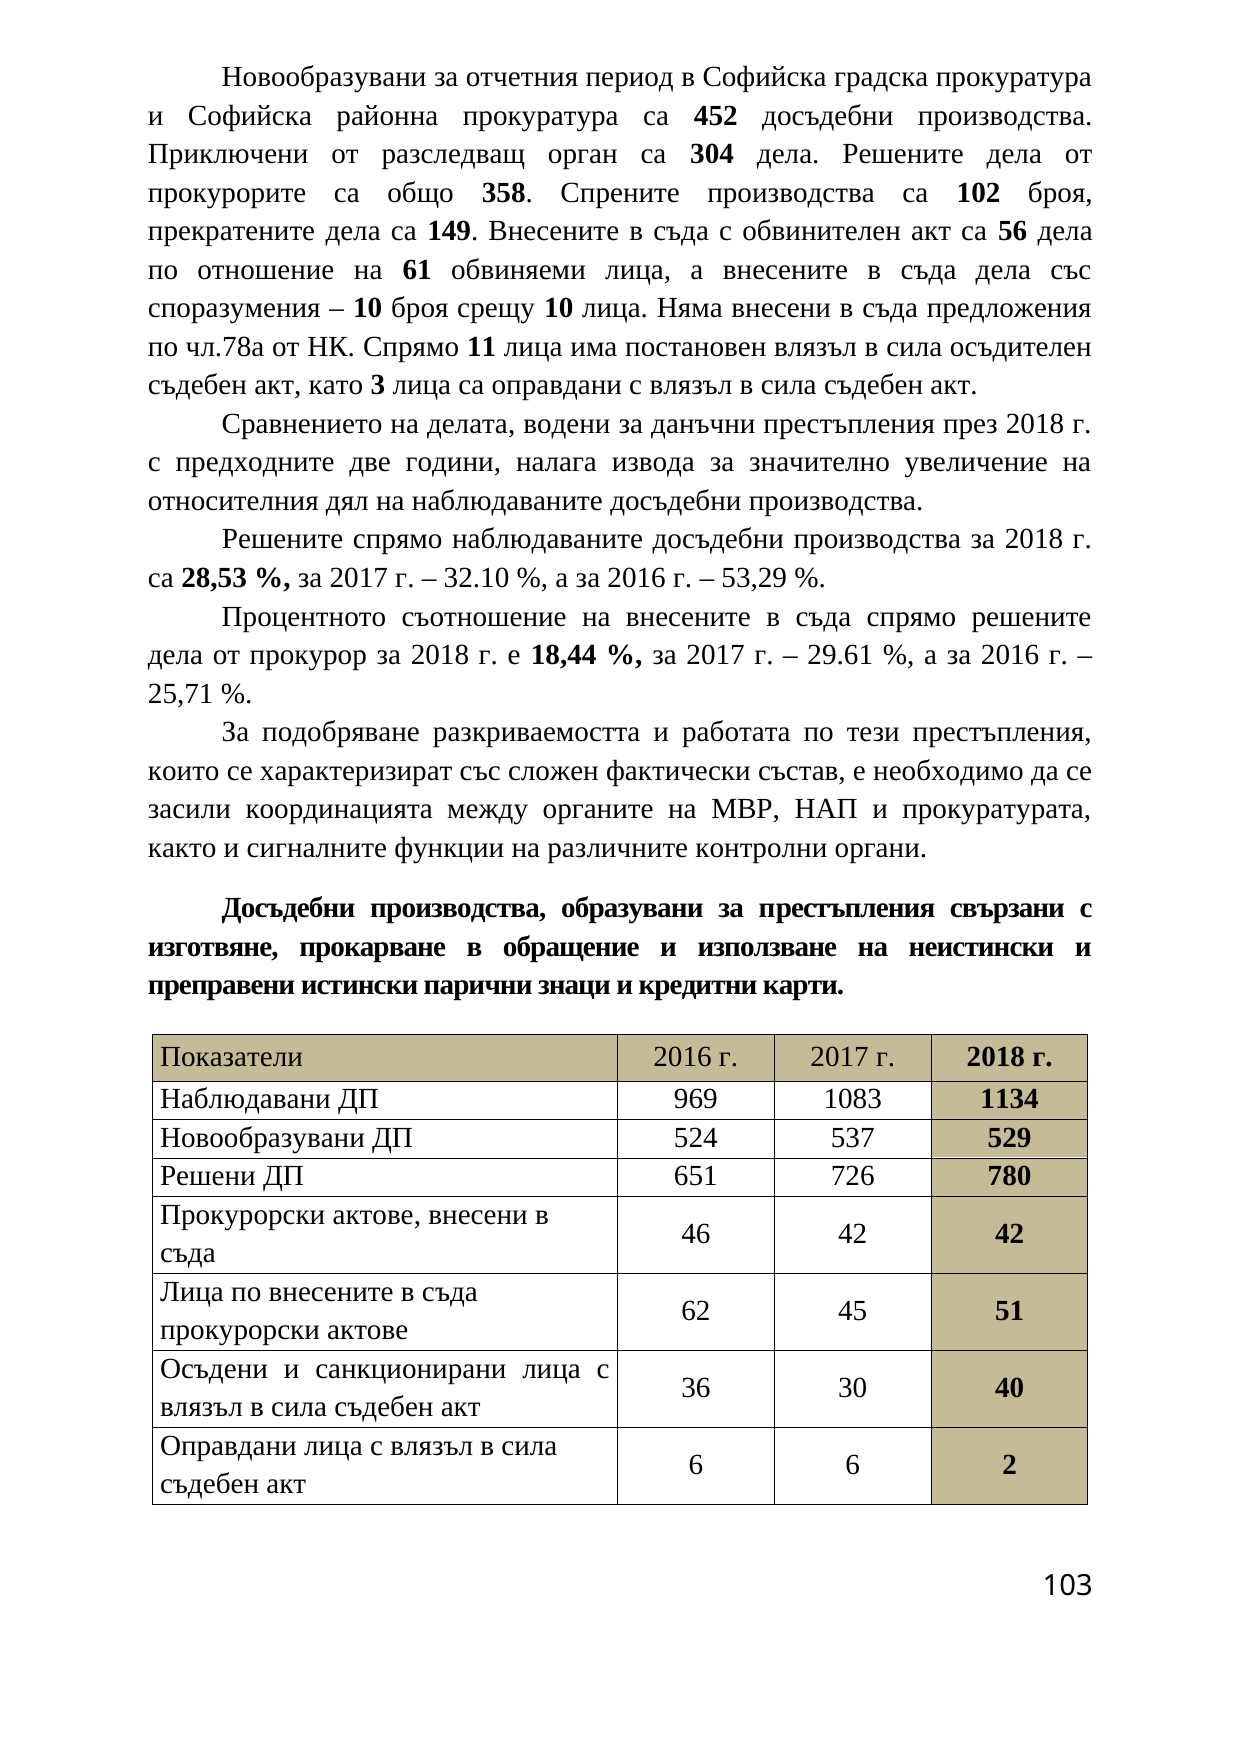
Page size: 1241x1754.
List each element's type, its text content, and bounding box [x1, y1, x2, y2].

table_cell 6 [775, 1428, 931, 1504]
table_cell 726 [775, 1159, 931, 1196]
table_cell 40 [932, 1351, 1087, 1427]
table_cell Наблюдавани ДП [153, 1082, 617, 1119]
table_cell Новообразувани ДП [153, 1120, 617, 1157]
table_cell 30 [775, 1351, 931, 1427]
table_cell 62 [618, 1274, 774, 1350]
table_cell 36 [618, 1351, 774, 1427]
table_header 2018 г. [932, 1035, 1087, 1081]
table_cell Осъдени и санкционирани лица с влязъл в сила съдебен акт [153, 1351, 617, 1427]
table_header 2017 г. [775, 1035, 931, 1081]
table_cell Лица по внесените в съда прокурорски актове [153, 1274, 617, 1350]
table_cell 524 [618, 1120, 774, 1157]
table_cell 42 [932, 1197, 1087, 1273]
table_cell 45 [775, 1274, 931, 1350]
table_cell 651 [618, 1159, 774, 1196]
text Процентното съотношение на внесените в съда спрямо решените дела от прокурор за 2018 г. е 18,44 %, за 2017 г. – 29.61 %, а за 2016 г. – 25,71 %. [148, 599, 1092, 709]
table_cell 2 [932, 1428, 1087, 1504]
table_header Показатели [153, 1035, 617, 1081]
table_cell Решени ДП [153, 1159, 617, 1196]
table_header 2016 г. [618, 1035, 774, 1081]
table_cell 42 [775, 1197, 931, 1273]
table_cell 969 [618, 1082, 774, 1119]
table_cell 1134 [932, 1082, 1087, 1119]
text Решените спрямо наблюдаваните досъдебни производства за 2018 г. са 28,53 %, за 2017 г. – 32.10 %, а за 2016 г. – 53,29 %. [148, 522, 1092, 594]
text За подобряване разкриваемостта и работата по тези престъпления, които се характеризират със сложен фактически състав, е необходимо да се засили координацията между органите на МВР, НАП и прокуратурата, както и сигналните функции на различните контролни органи. [148, 714, 1092, 863]
table_cell Оправдани лица с влязъл в сила съдебен акт [153, 1428, 617, 1504]
table_cell 6 [618, 1428, 774, 1504]
text Новообразувани за отчетния период в Софийска градска прокуратура и Софийска районна прокуратура са 452 досъдебни производства. Приключени от разследващ орган са 304 дела. Решените дела от прокурорите са общо 358. Спрените производства са 102 броя, прекратените дела са 149. Внесените в съда с обвинителен акт са 56 дела по отношение на 61 обвиняеми лица, а внесените в съда дела със споразумения – 10 броя срещу 10 лица. Няма внесени в съда предложения по чл.78а от НК. Спрямо 11 лица има постановен влязъл в сила осъдителен съдебен акт, като 3 лица са оправдани с влязъл в сила съдебен акт. [148, 59, 1092, 401]
table_cell 51 [932, 1274, 1087, 1350]
text Сравнението на делата, водени за данъчни престъпления през 2018 г. с предходните две години, налага извода за значително увеличение на относителния дял на наблюдаваните досъдебни производства. [148, 406, 1092, 517]
table_cell 529 [932, 1120, 1087, 1157]
table_cell 780 [932, 1159, 1087, 1196]
table_cell 1083 [775, 1082, 931, 1119]
table_cell 537 [775, 1120, 931, 1157]
text Досъдебни производства, образувани за престъпления свързани с изготвяне, прокарване в обращение и използване на неистински и преправени истински парични знаци и кредитни карти. [148, 890, 1092, 1001]
table_cell Прокурорски актове, внесени в съда [153, 1197, 617, 1273]
table_cell 46 [618, 1197, 774, 1273]
